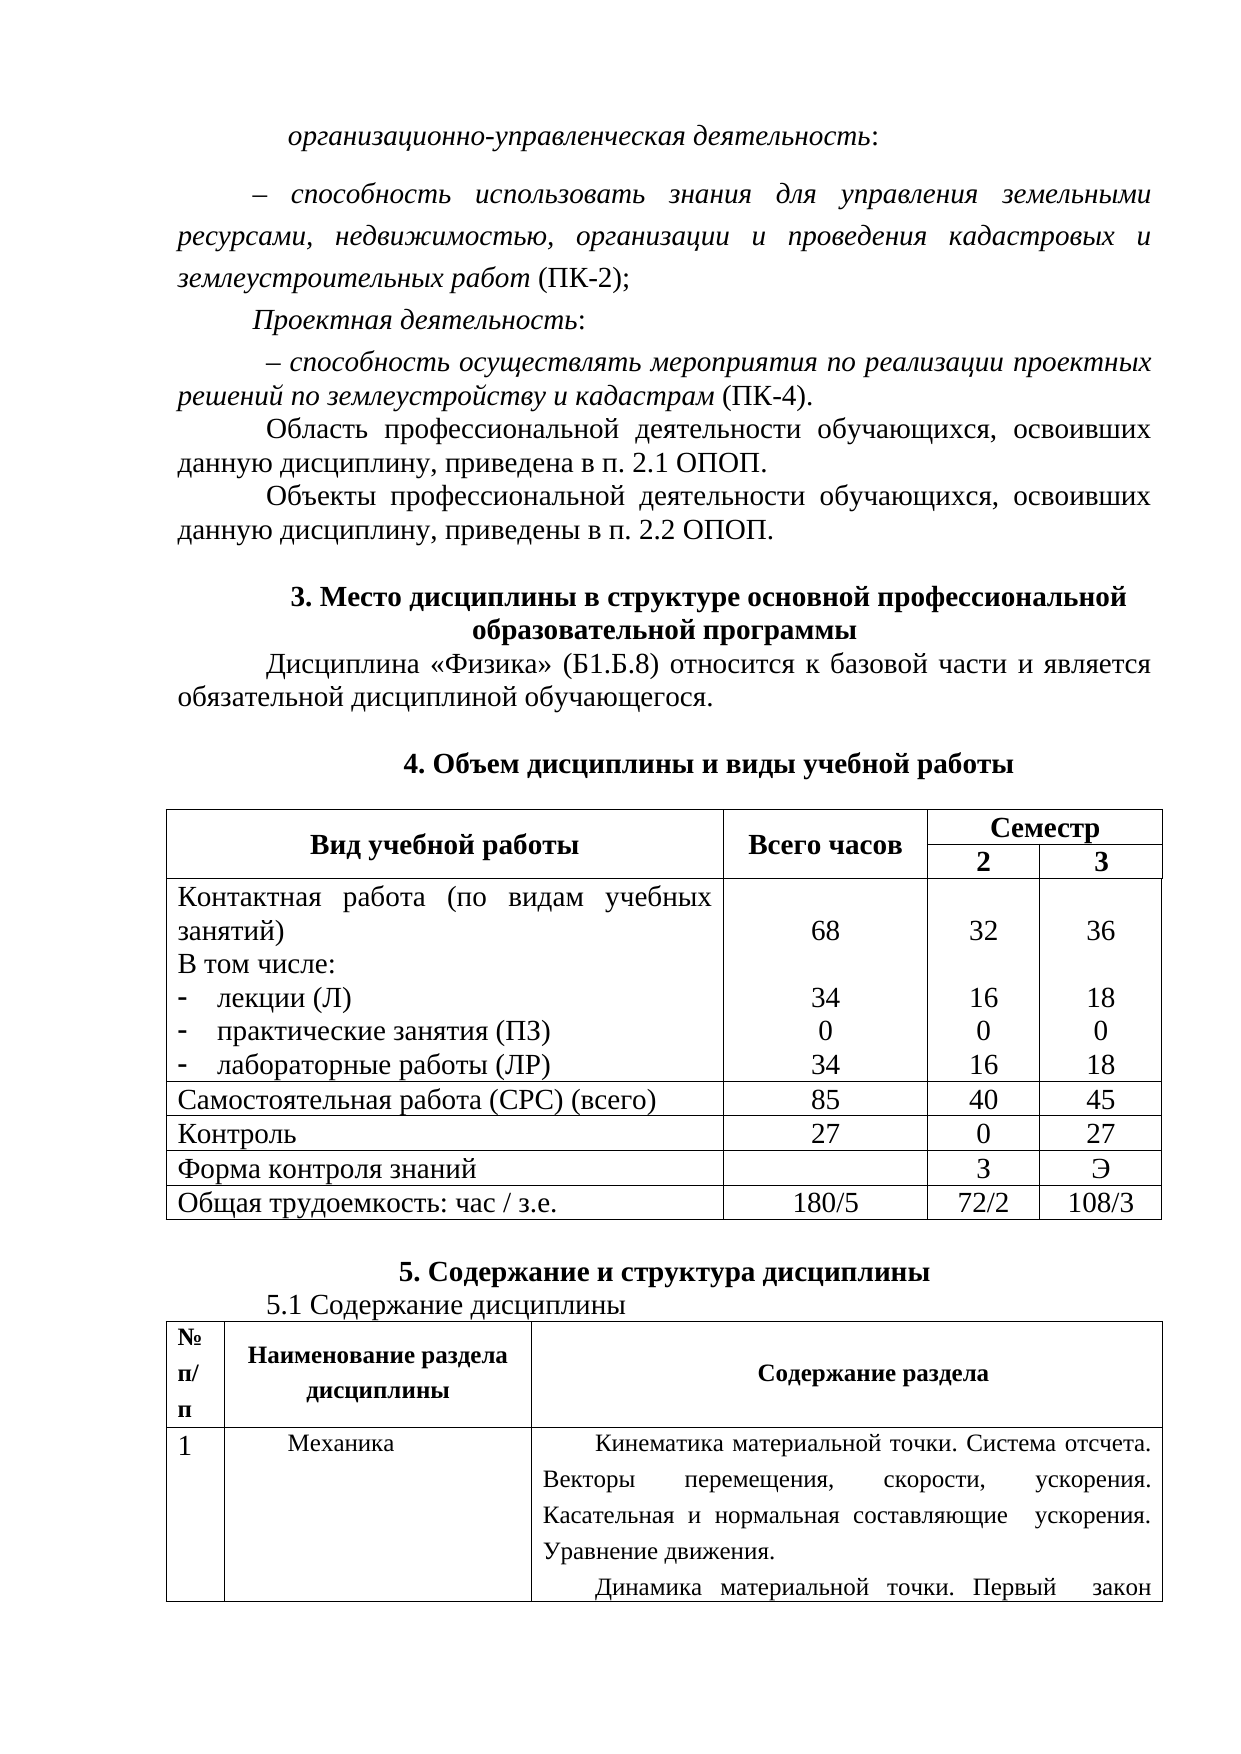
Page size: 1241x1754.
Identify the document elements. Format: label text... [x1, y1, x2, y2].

text 5.1 Содержание дисциплины [177, 1287, 1152, 1321]
table_cell Форма контроля знаний [167, 1151, 723, 1184]
text 4. Объем дисциплины и виды учебной работы [177, 747, 1152, 780]
table_header Содержание раздела [532, 1322, 1162, 1427]
text Дисциплина «Физика» (Б1.Б.8) относится к базовой части и является обязательной дисциплиной обучающегося. [177, 646, 1152, 713]
table_cell 40 [928, 1082, 1039, 1115]
text Проектная деятельность: [177, 302, 1152, 336]
text 3. Место дисциплины в структуре основной профессиональной образовательной программы [177, 579, 1152, 646]
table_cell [532, 1428, 1162, 1601]
table_header Всего часов [724, 810, 927, 878]
table_cell Контактная работа (по видам учебных занятий) В том числе: лекции (Л) практические занятия (ПЗ) лабораторные работы (ЛР) [167, 879, 723, 1081]
table_header № п/п [167, 1322, 224, 1427]
table_cell 27 [724, 1116, 927, 1150]
table_cell 108/3 [1040, 1186, 1161, 1219]
text Область профессиональной деятельности обучающихся, освоивших данную дисциплину, приведена в п. 2.1 ОПОП. [177, 411, 1152, 478]
text организационно-управленческая деятельность: [177, 118, 1152, 152]
text – способность использовать знания для управления земельными ресурсами, недвижимостью, организации и проведения кадастровых и землеустроительных работ (ПК-2); [177, 177, 1152, 294]
table_cell Механика [225, 1428, 531, 1601]
table_cell Общая трудоемкость: час / з.е. [167, 1186, 723, 1219]
table_cell 45 [1040, 1082, 1161, 1115]
text Объекты профессиональной деятельности обучающихся, освоивших данную дисциплину, приведены в п. 2.2 ОПОП. [177, 478, 1152, 545]
table_cell 27 [1040, 1116, 1161, 1150]
table_cell 1 [167, 1428, 224, 1601]
text – способность осуществлять мероприятия по реализации проектных решений по землеустройству и кадастрам (ПК-4). [177, 344, 1152, 411]
table_cell З [928, 1151, 1039, 1184]
table_header Семестр [928, 810, 1162, 843]
table_cell 72/2 [928, 1186, 1039, 1219]
table_cell 32 16 0 16 [928, 879, 1039, 1081]
table_cell Самостоятельная работа (СРС) (всего) [167, 1082, 723, 1115]
table_cell 3 [1040, 845, 1162, 878]
table_cell Э [1040, 1151, 1161, 1184]
table_header Наименование раздела дисциплины [225, 1322, 531, 1427]
table_header Вид учебной работы [167, 810, 723, 878]
table_cell 2 [928, 845, 1039, 878]
table_cell 0 [928, 1116, 1039, 1150]
text 5. Содержание и структура дисциплины [325, 1254, 1152, 1287]
table_cell 85 [724, 1082, 927, 1115]
table_cell 180/5 [724, 1186, 927, 1219]
table_cell 36 18 0 18 [1040, 879, 1161, 1081]
table_cell [724, 1151, 927, 1184]
table_cell 68 34 0 34 [724, 879, 927, 1081]
table_cell Контроль [167, 1116, 723, 1150]
